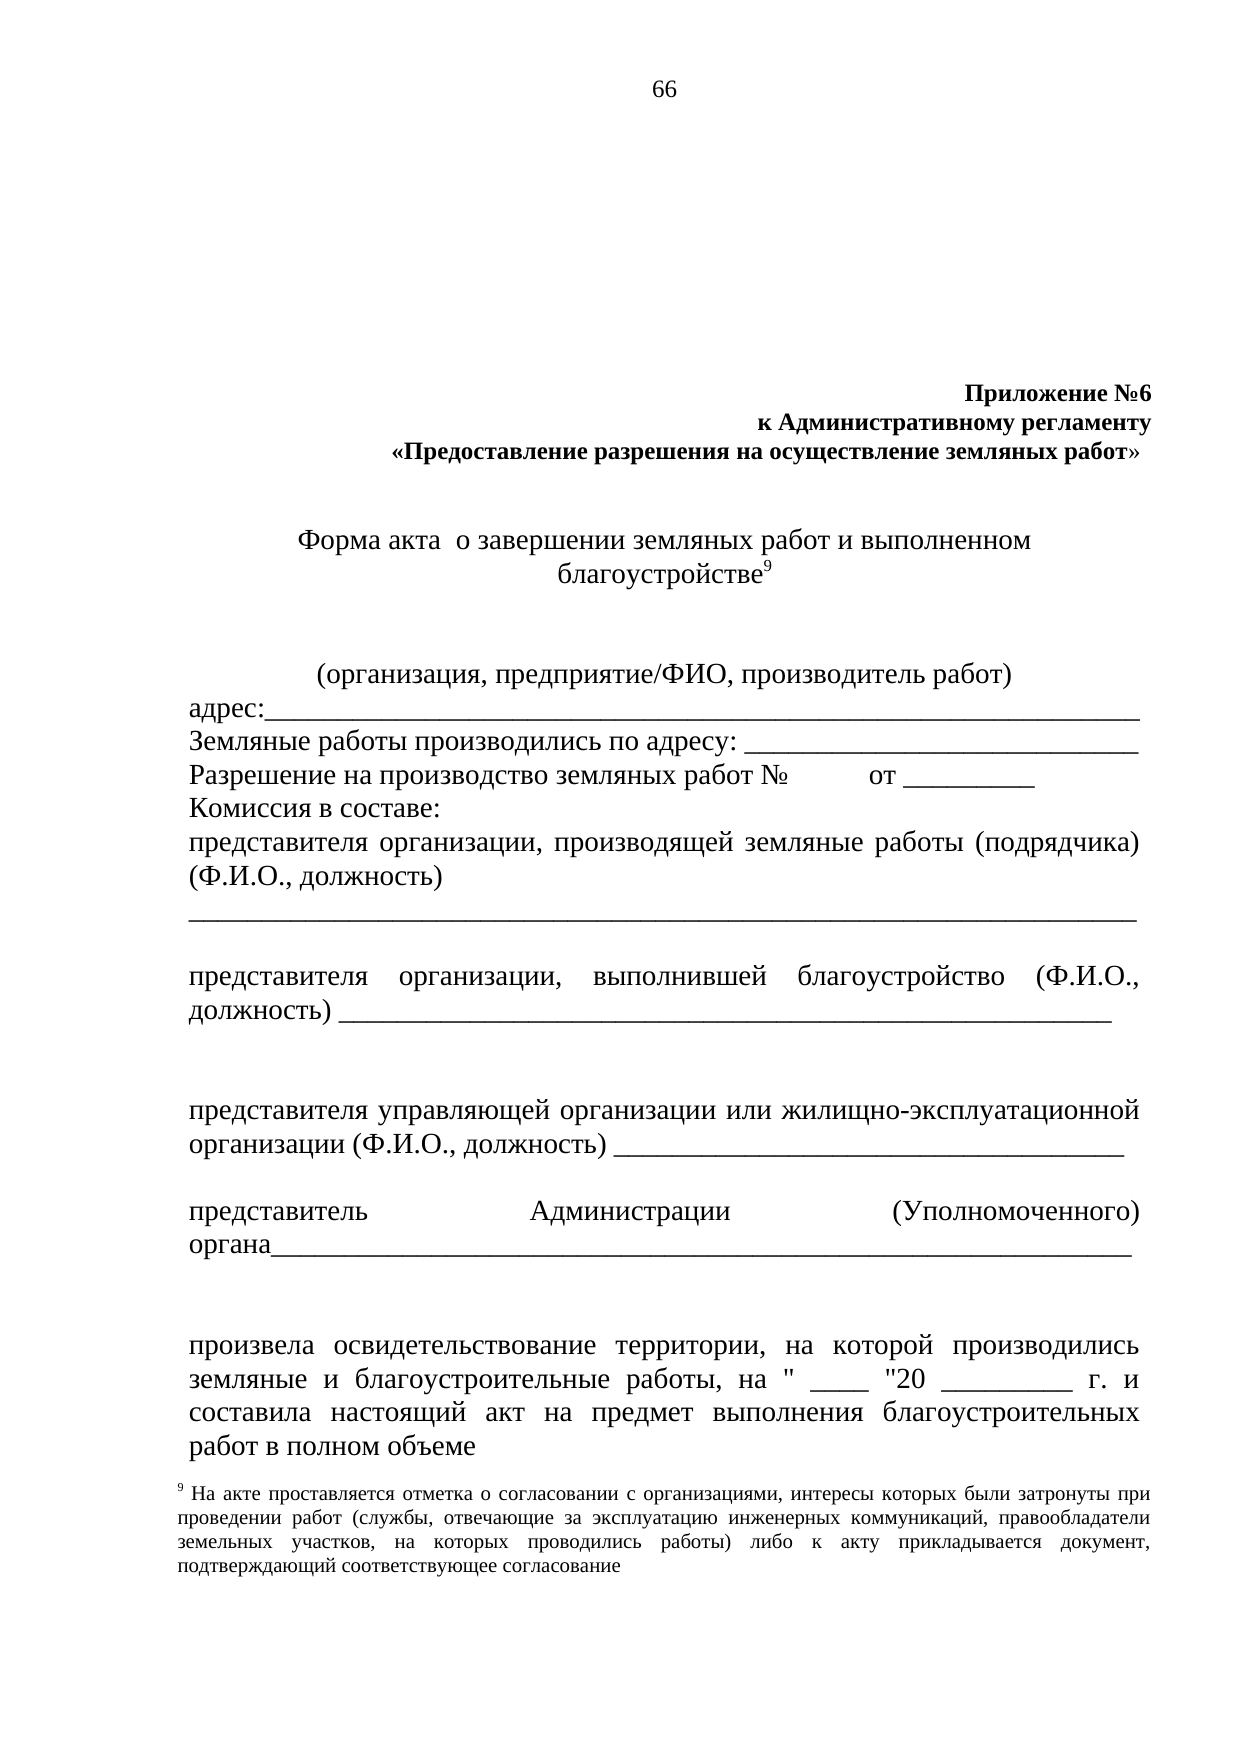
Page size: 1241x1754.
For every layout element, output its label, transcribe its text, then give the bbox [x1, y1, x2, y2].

text Приложение №6 [177, 378, 1152, 407]
text к Административному регламенту [177, 407, 1152, 436]
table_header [177, 436, 1152, 1461]
